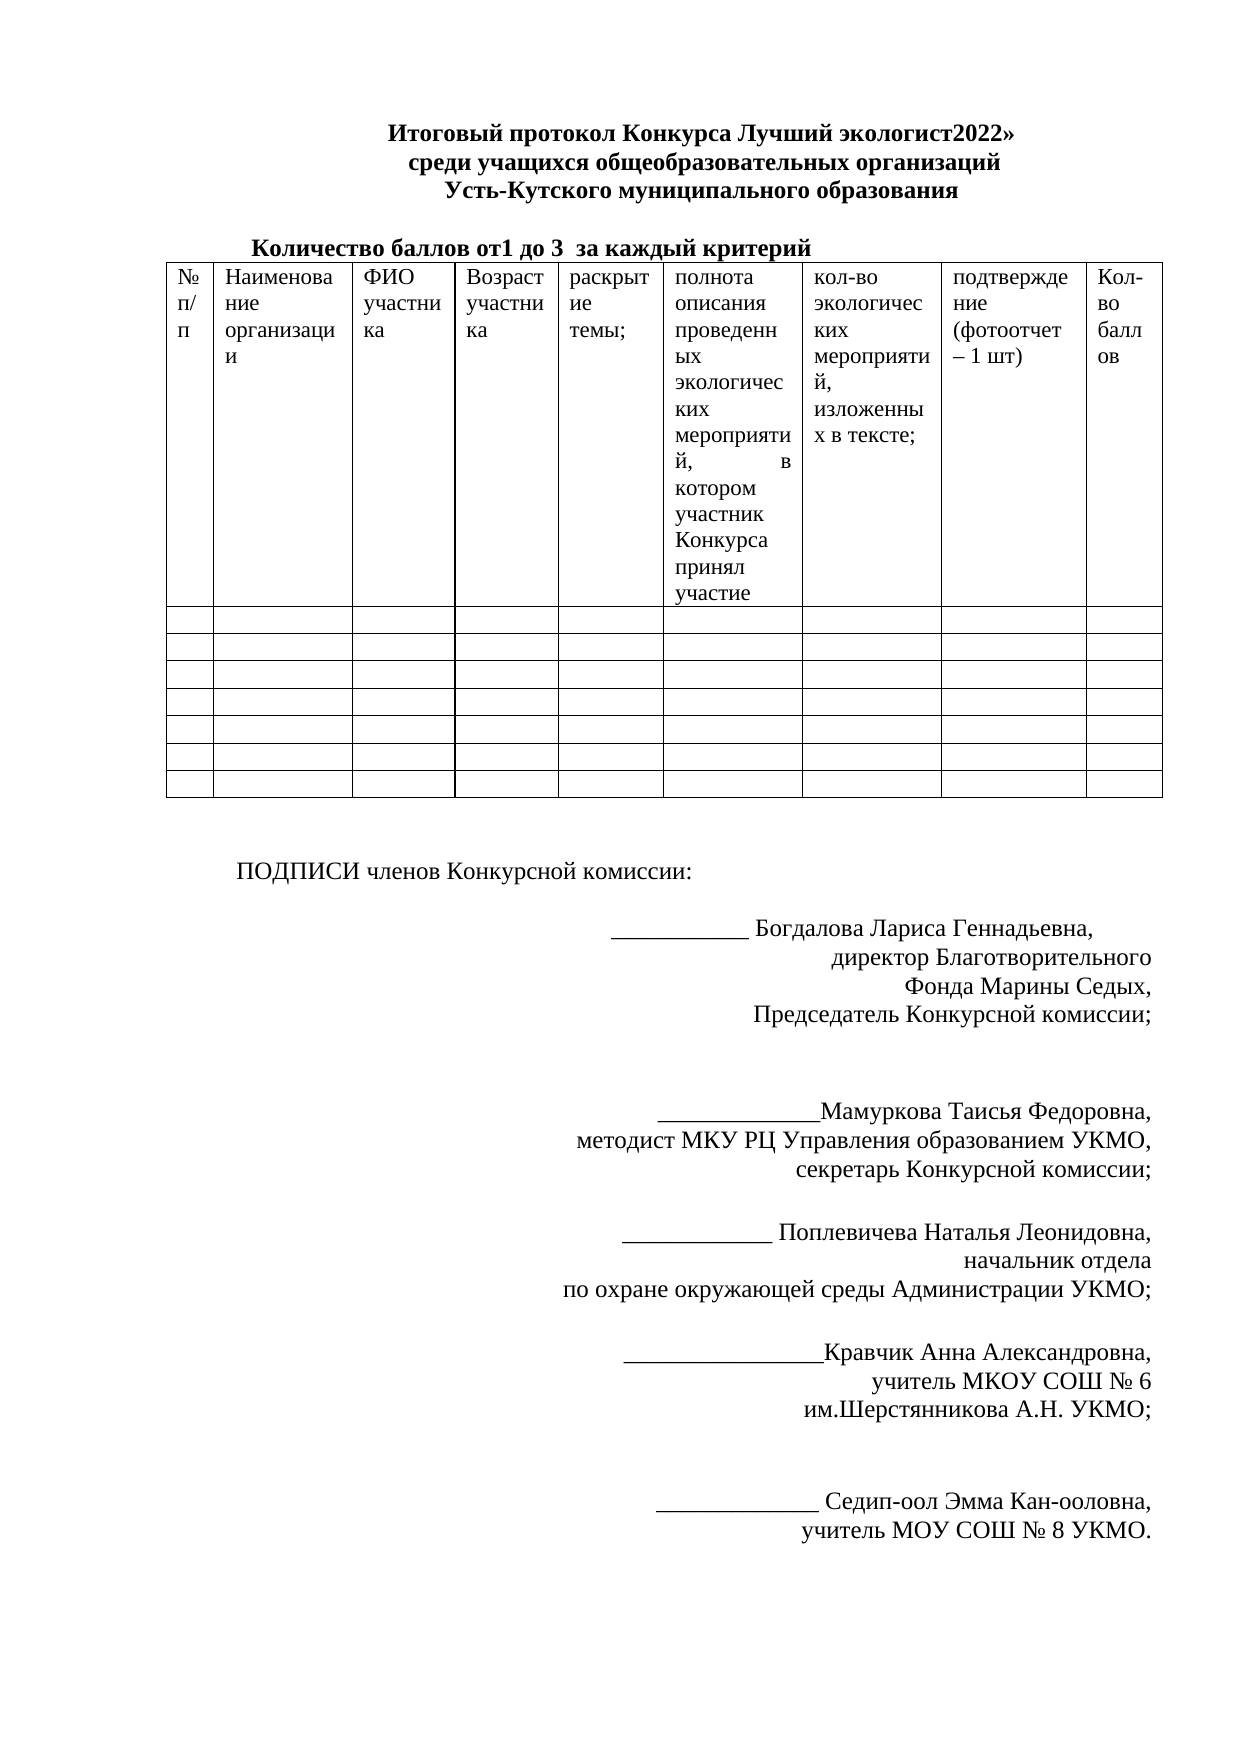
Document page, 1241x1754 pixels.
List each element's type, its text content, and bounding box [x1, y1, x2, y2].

table_cell [559, 661, 663, 688]
text среди учащихся общеобразовательных организаций [177, 147, 1152, 176]
table_cell [559, 607, 663, 633]
table_cell [214, 744, 352, 770]
table_cell [353, 716, 454, 742]
table_cell [803, 716, 941, 742]
table_cell [214, 661, 352, 688]
text им.Шерстянникова А.Н. УКМО; [177, 1394, 1152, 1423]
table_cell [214, 716, 352, 742]
table_header Возраст участника [456, 263, 558, 606]
table_cell [353, 689, 454, 715]
table_header Кол-во баллов [1087, 263, 1162, 606]
table_header ФИО участника [353, 263, 454, 606]
table_cell [559, 716, 663, 742]
table_cell [942, 689, 1086, 715]
text учитель МКОУ СОШ № 6 [177, 1366, 1152, 1394]
table_cell [803, 744, 941, 770]
table_header Наименование организации [214, 263, 352, 606]
table_header подтверждение (фотоотчет – 1 шт) [942, 263, 1086, 606]
table_cell [803, 661, 941, 688]
table_cell [942, 771, 1086, 797]
table_cell [456, 661, 558, 688]
table_cell [664, 634, 802, 660]
table_cell [559, 744, 663, 770]
text ПОДПИСИ членов Конкурсной комиссии: [177, 856, 1152, 884]
table_cell [664, 771, 802, 797]
table_cell [214, 607, 352, 633]
text директор Благотворительного Фонда Марины Седых, [177, 942, 1152, 999]
table_cell [1087, 607, 1162, 633]
list по охране окружающей среды Администрации УКМО; [177, 1274, 1152, 1303]
table_header полнота описания проведенных экологических мероприятий, в котором участник Конкурса принял участие [664, 263, 802, 606]
table_cell [456, 744, 558, 770]
table_cell [167, 661, 213, 688]
table_cell [353, 634, 454, 660]
table_cell [167, 716, 213, 742]
table_cell [1087, 716, 1162, 742]
table_cell [559, 771, 663, 797]
table_cell [1087, 634, 1162, 660]
table_header № п/п [167, 263, 213, 606]
list начальник отдела [177, 1246, 1152, 1274]
text ________________Кравчик Анна Александровна, [177, 1337, 1152, 1366]
table_cell [167, 607, 213, 633]
text Председатель Конкурсной комиссии; [177, 999, 1152, 1028]
table_cell [1087, 744, 1162, 770]
table_cell [353, 771, 454, 797]
table_header кол-во экологических мероприятий, изложенных в тексте; [803, 263, 941, 606]
list ____________ Поплевичева Наталья Леонидовна, [177, 1217, 1152, 1246]
table_cell [803, 689, 941, 715]
list _____________Мамуркова Таисья Федоровна, [177, 1096, 1152, 1125]
table_cell [664, 744, 802, 770]
table_cell [353, 744, 454, 770]
table_cell [1087, 771, 1162, 797]
text учитель МОУ СОШ № 8 УКМО. [177, 1515, 1152, 1544]
table_cell [167, 634, 213, 660]
table_cell [1087, 661, 1162, 688]
table_cell [942, 744, 1086, 770]
table_cell [942, 607, 1086, 633]
table_cell [942, 716, 1086, 742]
table_cell [353, 607, 454, 633]
table_cell [167, 744, 213, 770]
table_cell [456, 607, 558, 633]
table_cell [664, 661, 802, 688]
table_cell [942, 634, 1086, 660]
text Количество баллов от1 до 3 за каждый критерий [177, 233, 1152, 262]
table_cell [942, 661, 1086, 688]
text Итоговый протокол Конкурса Лучший экологист2022» [177, 118, 1152, 147]
table_cell [1087, 689, 1162, 715]
table_cell [214, 634, 352, 660]
table_cell [456, 771, 558, 797]
table_cell [664, 607, 802, 633]
table_cell [664, 689, 802, 715]
text _____________ Седип-оол Эмма Кан-ооловна, [177, 1486, 1152, 1515]
table_cell [803, 607, 941, 633]
list методист МКУ РЦ Управления образованием УКМО, [177, 1125, 1152, 1154]
table_cell [353, 661, 454, 688]
table_cell [664, 716, 802, 742]
table_cell [456, 716, 558, 742]
table_cell [167, 771, 213, 797]
table_header раскрытие темы; [559, 263, 663, 606]
table_cell [214, 771, 352, 797]
table_cell [559, 634, 663, 660]
list секретарь Конкурсной комиссии; [177, 1154, 1152, 1183]
table_cell [803, 634, 941, 660]
table_cell [214, 689, 352, 715]
table_cell [803, 771, 941, 797]
table_cell [456, 634, 558, 660]
text ___________ Богдалова Лариса Геннадьевна, [177, 913, 1152, 942]
table_cell [559, 689, 663, 715]
table_cell [167, 689, 213, 715]
table_cell [456, 689, 558, 715]
text Усть-Кутского муниципального образования [177, 176, 1152, 204]
